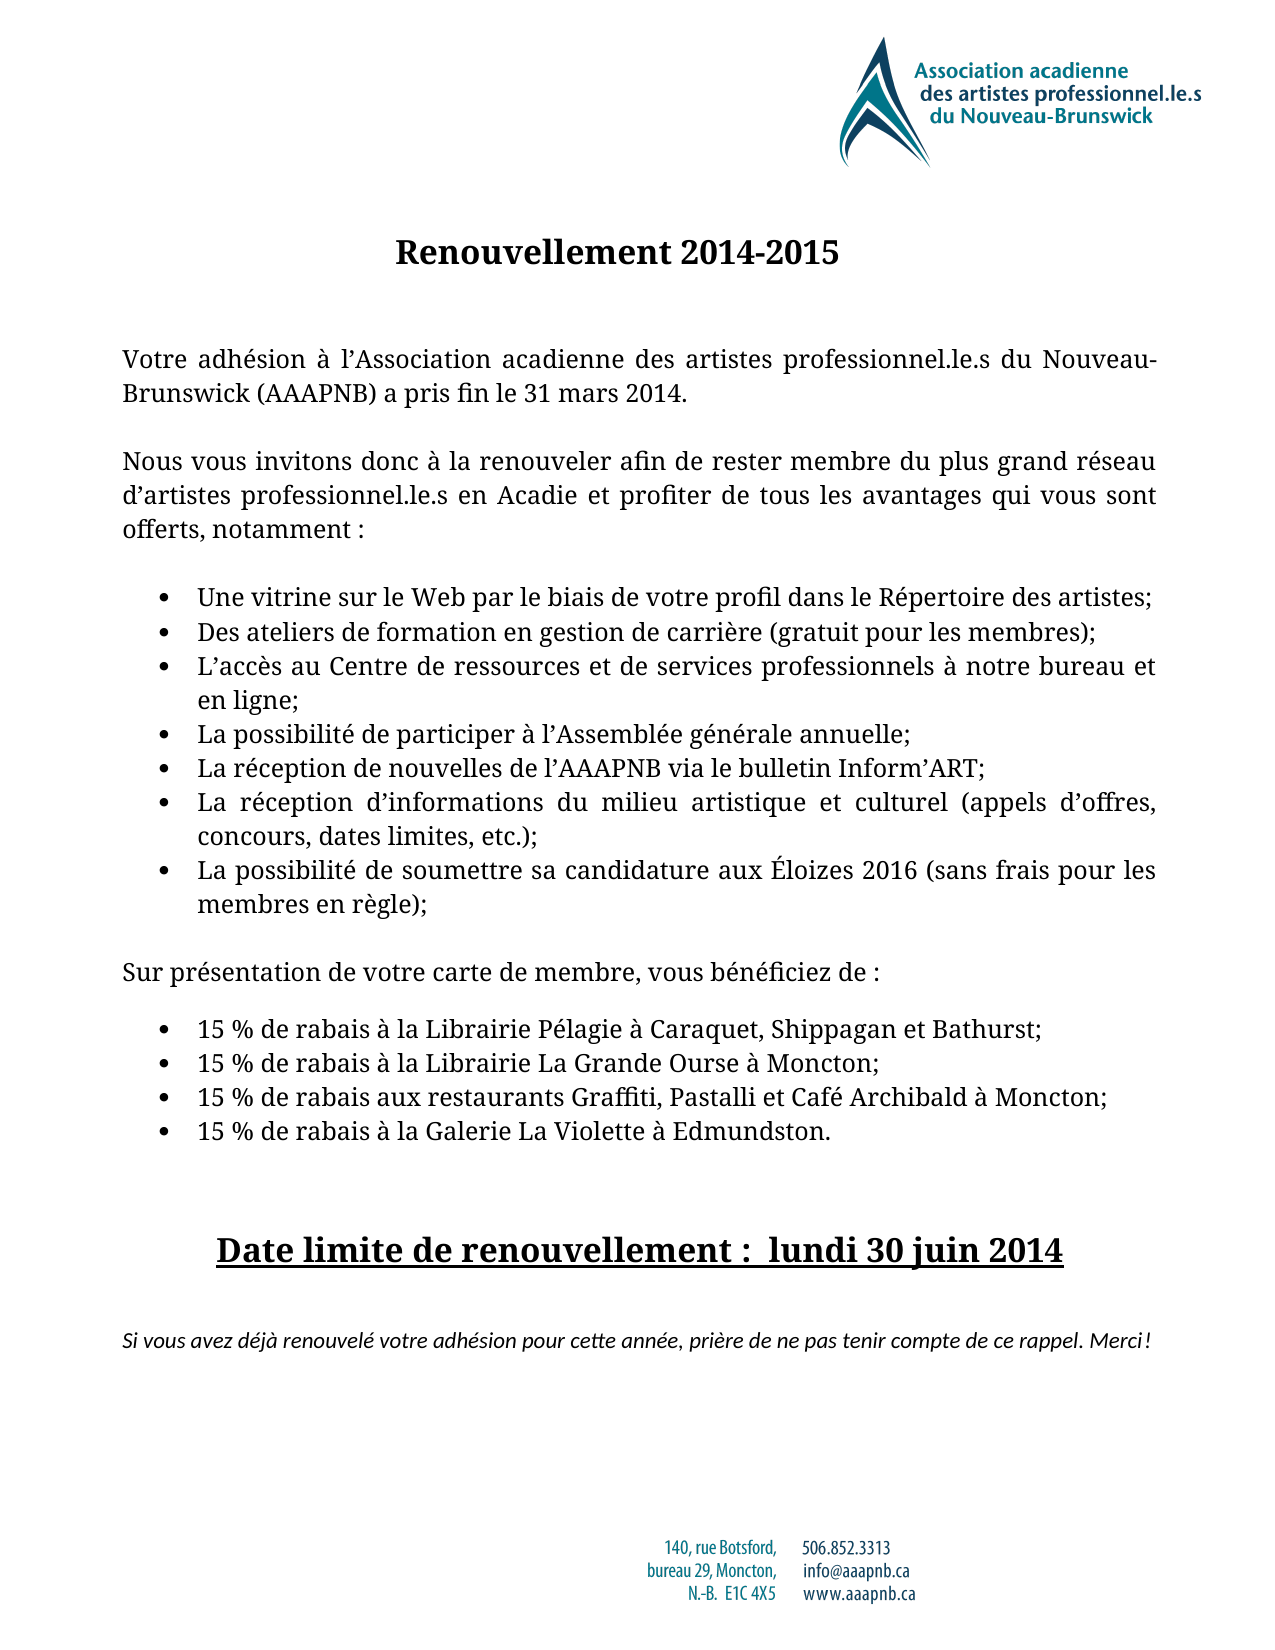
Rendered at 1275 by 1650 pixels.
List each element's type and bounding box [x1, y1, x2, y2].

picture [830, 0, 1257, 170]
picture [637, 1530, 1015, 1650]
